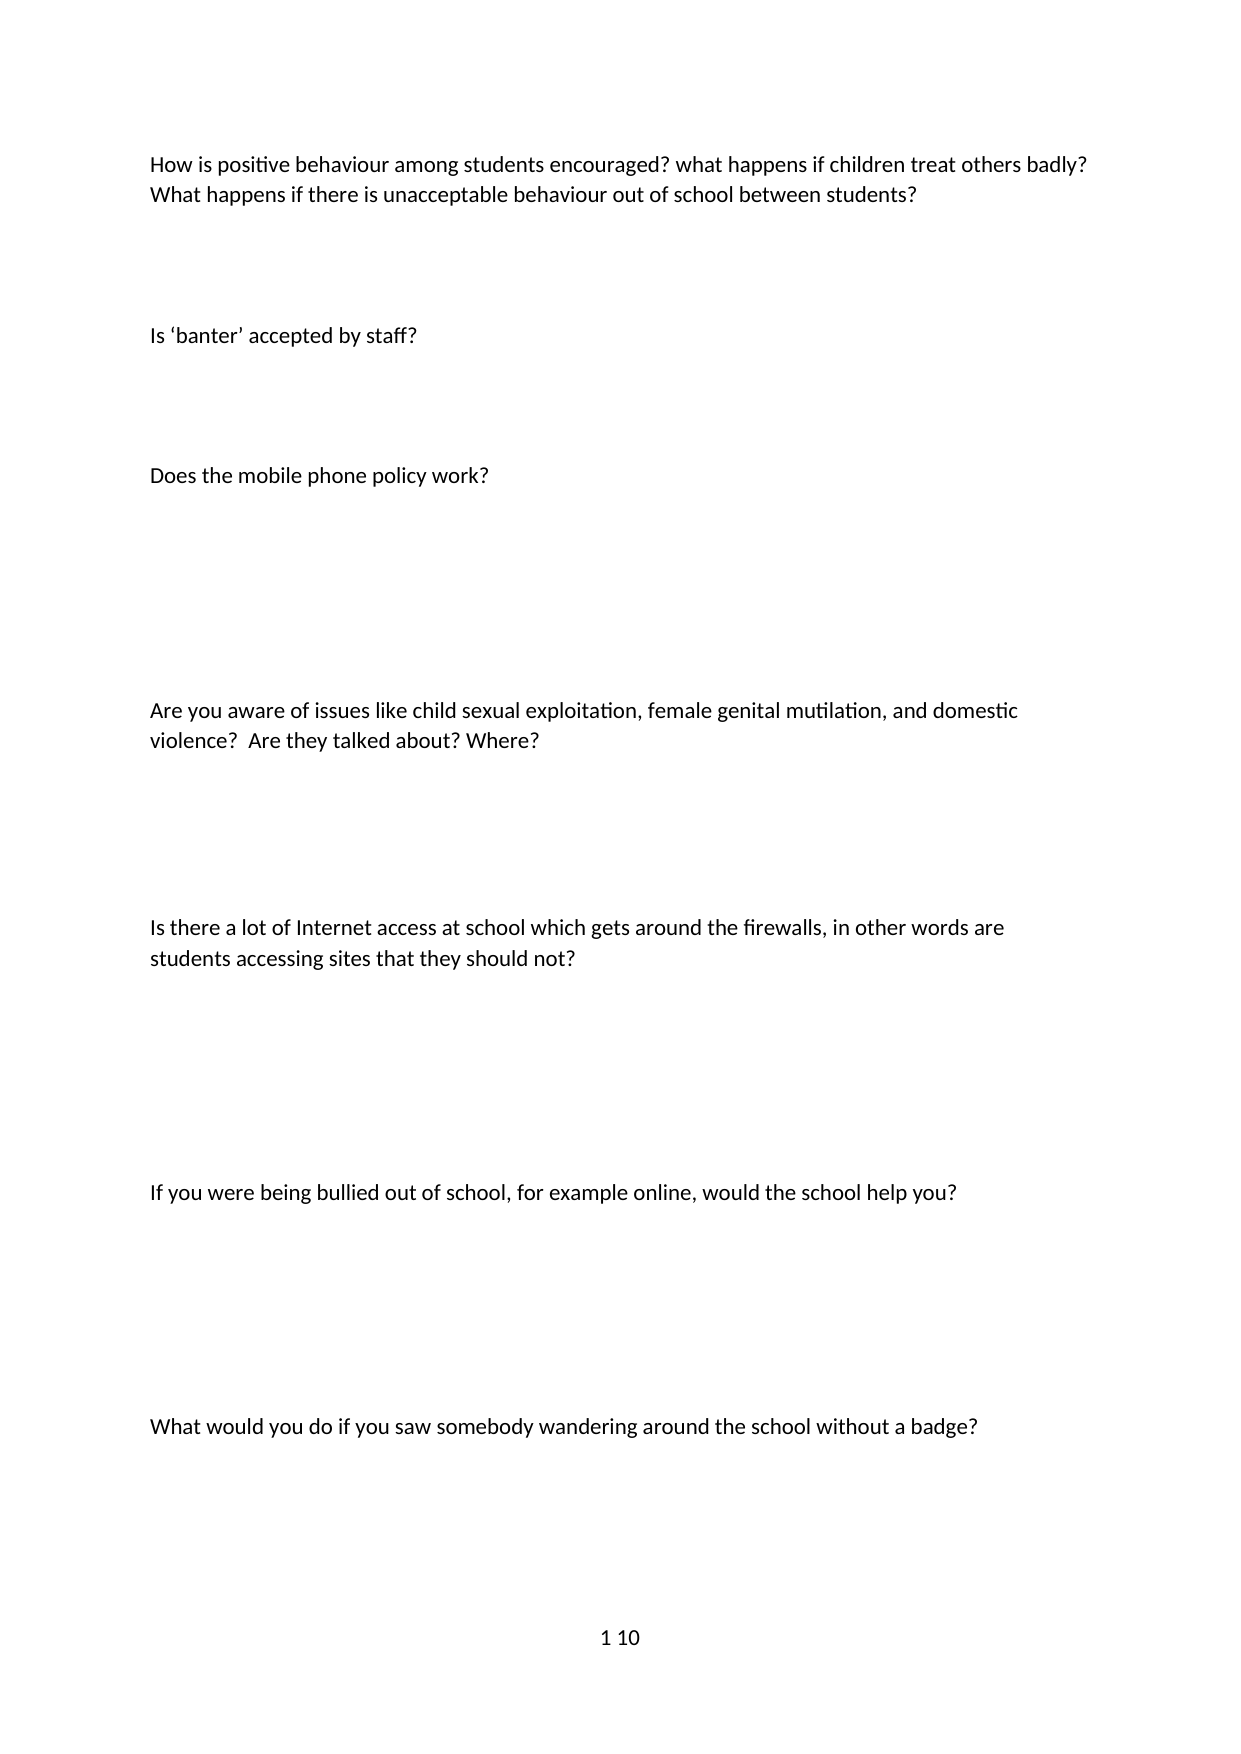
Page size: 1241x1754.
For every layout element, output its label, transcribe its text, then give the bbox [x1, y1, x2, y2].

text How is positive behaviour among students encouraged? what happens if children treat others badly? What happens if there is unacceptable behaviour out of school between students? [150, 150, 1090, 208]
text Does the mobile phone policy work? [150, 461, 1090, 489]
text Is ‘banter’ accepted by staff? [150, 321, 1090, 349]
text If you were being bullied out of school, for example online, would the school help you? [150, 1178, 1090, 1206]
text What would you do if you saw somebody wandering around the school without a badge? [150, 1412, 1090, 1441]
text Is there a lot of Internet access at school which gets around the firewalls, in other words are students accessing sites that they should not? [150, 913, 1090, 972]
text Are you aware of issues like child sexual exploitation, female genital mutilation, and domestic violence? Are they talked about? Where? [150, 696, 1090, 754]
